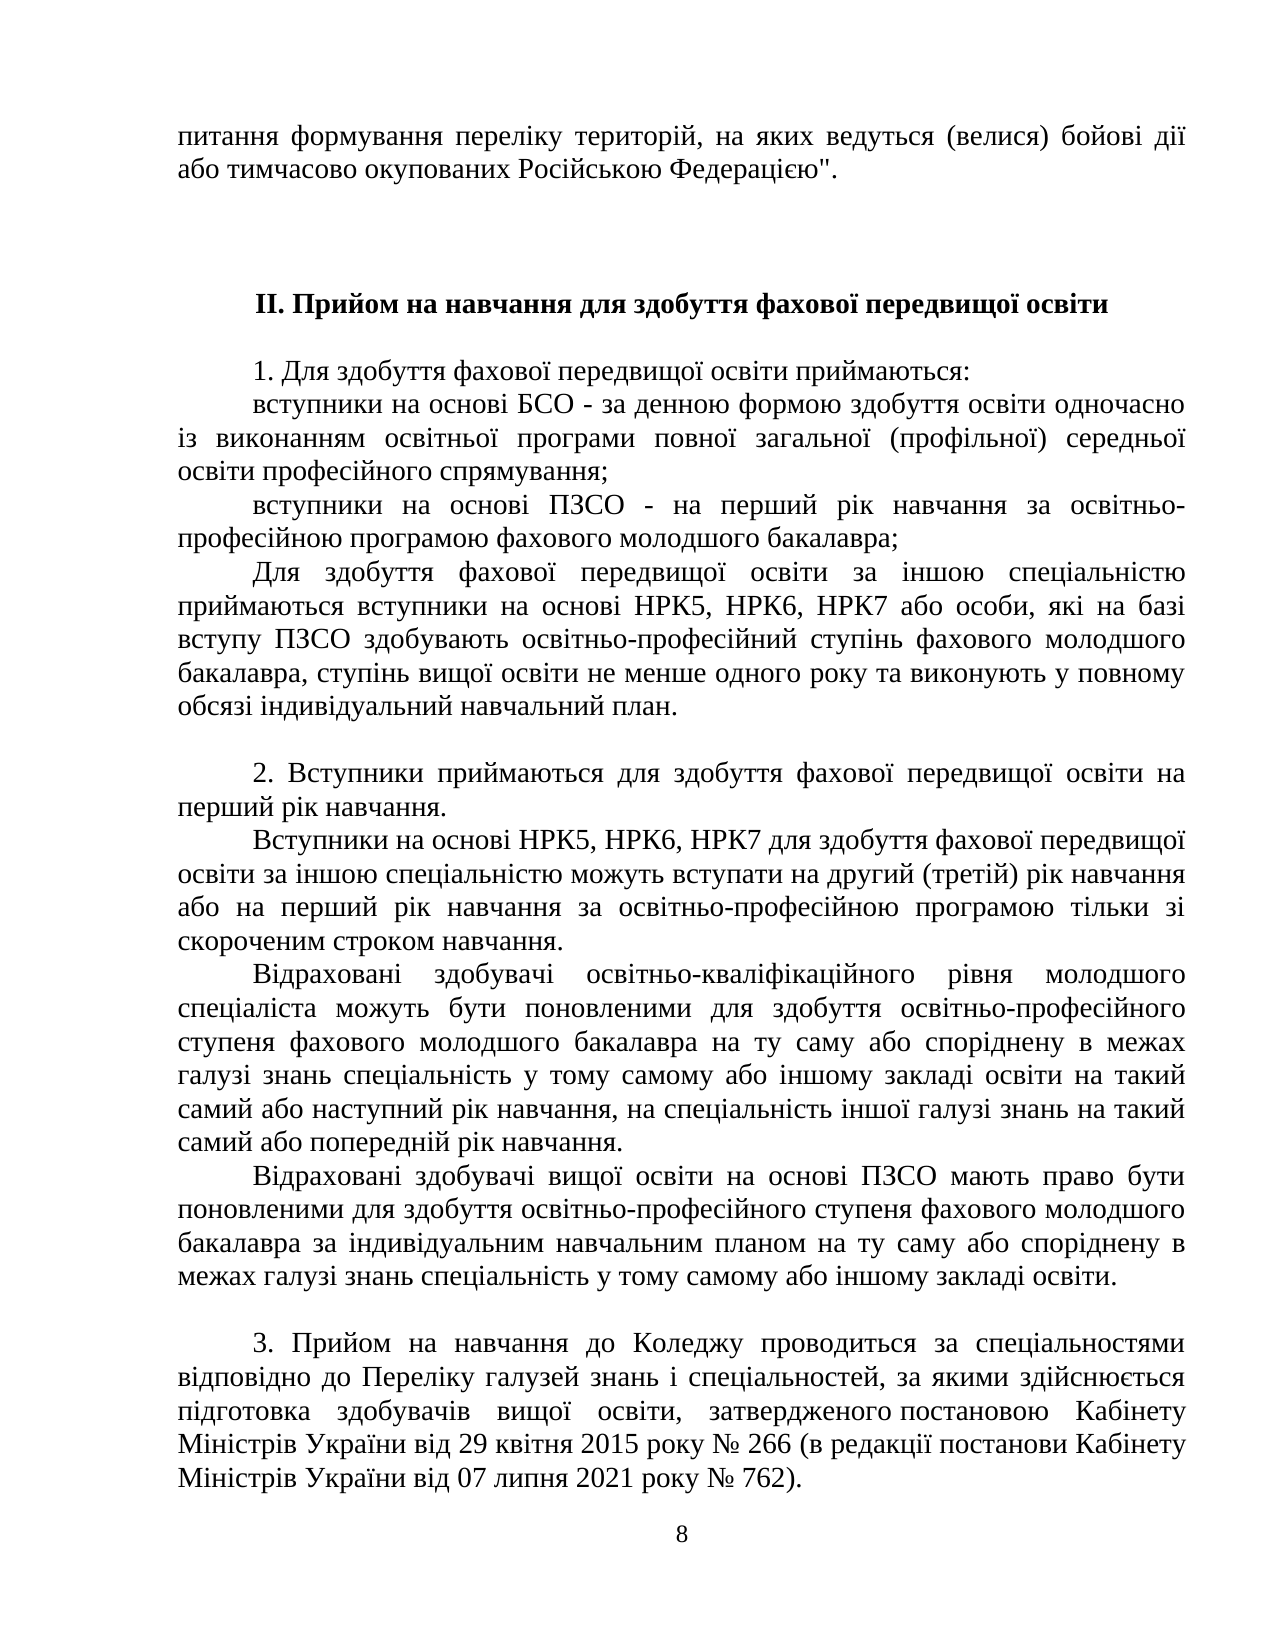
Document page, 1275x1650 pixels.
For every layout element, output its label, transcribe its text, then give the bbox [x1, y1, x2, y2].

text 3. Прийом на навчання до Коледжу проводиться за спеціальностями відповідно до Переліку галузей знань і спеціальностей, за якими здійснюється підготовка здобувачів вищої освіти, затвердженого постановою Кабінету Міністрів України від 29 квітня 2015 року № 266 (в редакції постанови Кабінету Міністрів України від 07 липня 2021 року № 762). [177, 1326, 1186, 1493]
text II. Прийом на навчання для здобуття фахової передвищої освіти [177, 286, 1186, 319]
text 1. Для здобуття фахової передвищої освіти приймаються: [177, 353, 1186, 386]
text Відраховані здобувачі освітньо-кваліфікаційного рівня молодшого спеціаліста можуть бути поновленими для здобуття освітньо-професійного ступеня фахового молодшого бакалавра на ту саму або споріднену в межах галузі знань спеціальність у тому самому або іншому закладі освіти на такий самий або наступний рік навчання, на спеціальність іншої галузі знань на такий самий або попередній рік навчання. [177, 957, 1186, 1158]
text Відраховані здобувачі вищої освіти на основі ПЗСО мають право бути поновленими для здобуття освітньо-професійного ступеня фахового молодшого бакалавра за індивідуальним навчальним планом на ту саму або споріднену в межах галузі знань спеціальність у тому самому або іншому закладі освіти. [177, 1158, 1186, 1292]
text 2. Вступники приймаються для здобуття фахової передвищої освіти на перший рік навчання. [177, 755, 1186, 822]
text вступники на основі ПЗСО - на перший рік навчання за освітньо-професійною програмою фахового молодшого бакалавра; [177, 487, 1186, 554]
text Для здобуття фахової передвищої освіти за іншою спеціальністю приймаються вступники на основі НРК5, НРК6, НРК7 або особи, які на базі вступу ПЗСО здобувають освітньо-професійний ступінь фахового молодшого бакалавра, ступінь вищої освіти не менше одного року та виконують у повному обсязі індивідуальний навчальний план. [177, 554, 1186, 722]
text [177, 118, 1186, 185]
text Вступники на основі НРК5, НРК6, НРК7 для здобуття фахової передвищої освіти за іншою спеціальністю можуть вступати на другий (третій) рік навчання або на перший рік навчання за освітньо-професійною програмою тільки зі скороченим строком навчання. [177, 822, 1186, 957]
text вступники на основі БСО - за денною формою здобуття освіти одночасно із виконанням освітньої програми повної загальної (профільної) середньої освіти професійного спрямування; [177, 386, 1186, 487]
